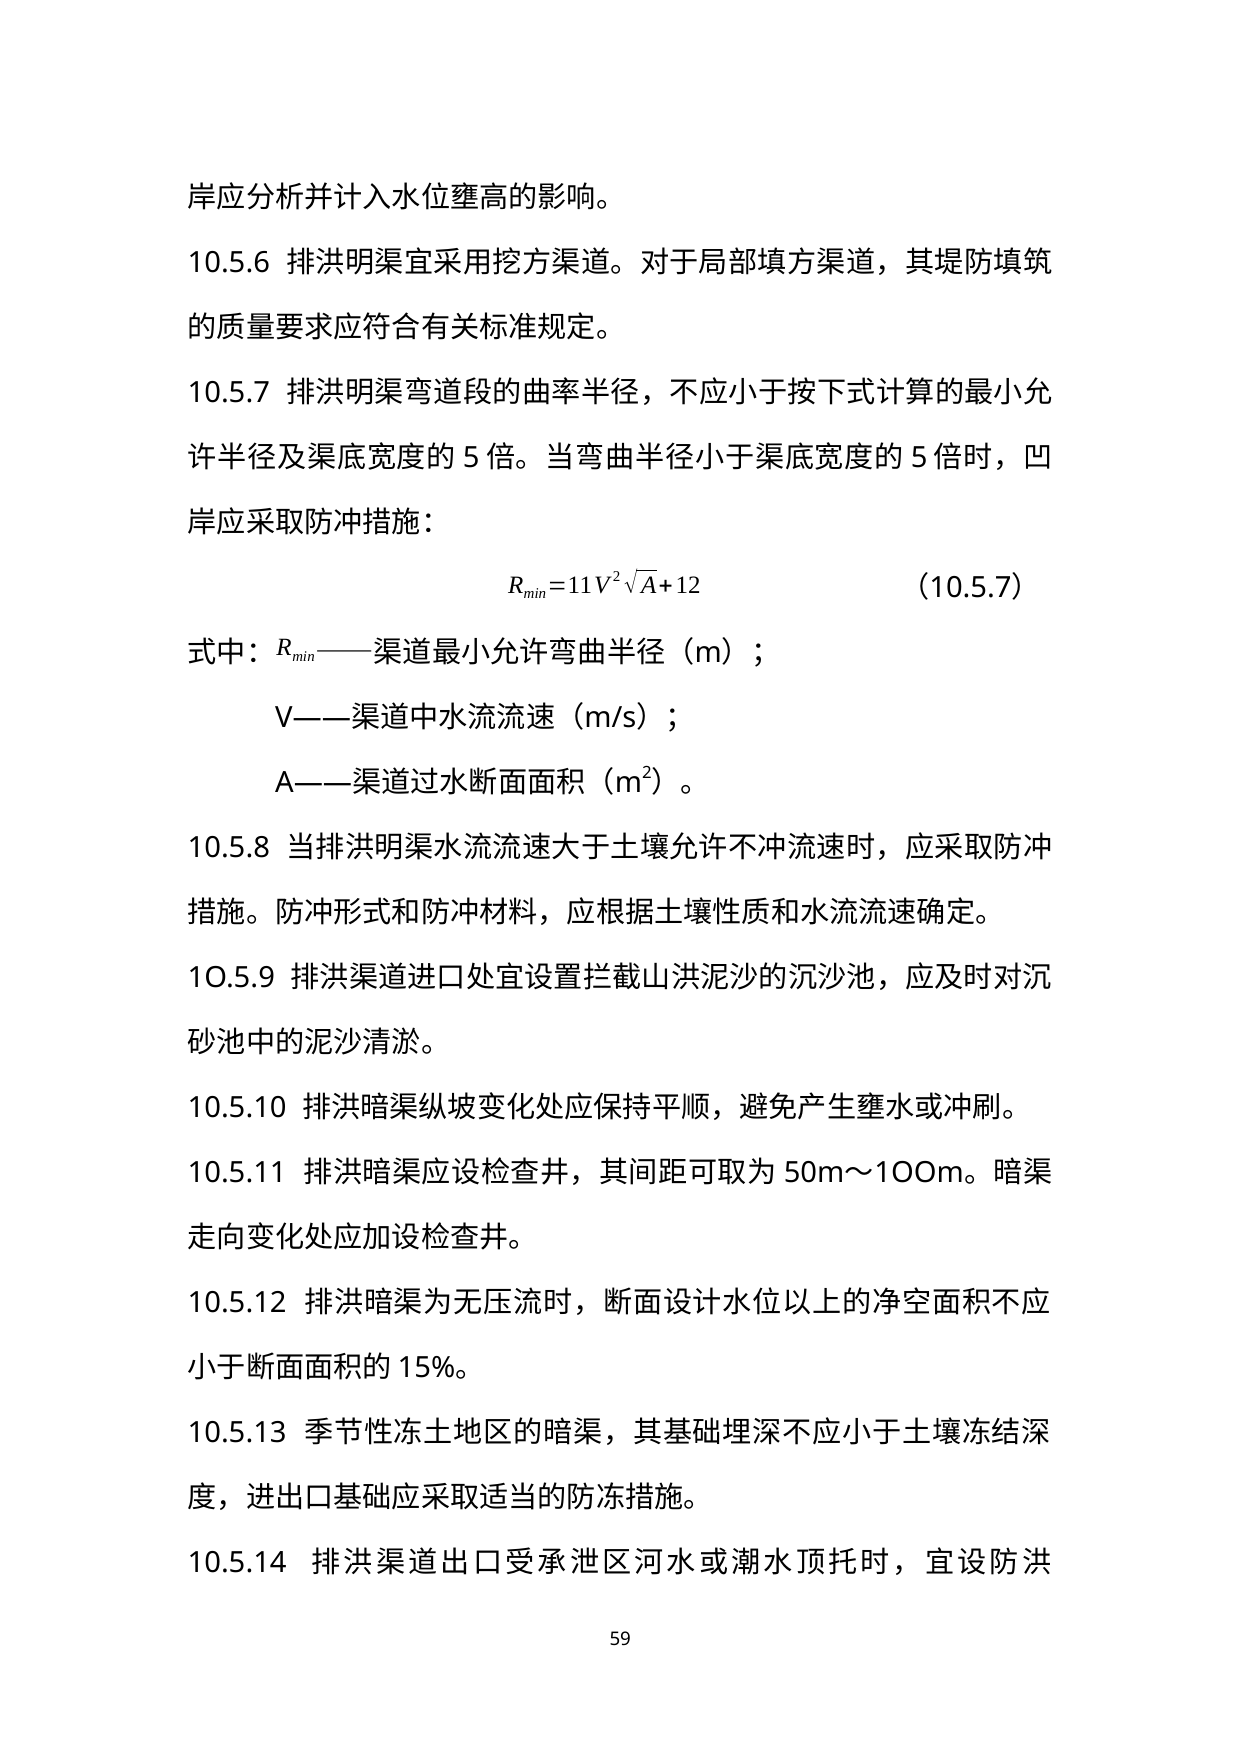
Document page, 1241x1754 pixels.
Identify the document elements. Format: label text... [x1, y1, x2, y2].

text 10.5.13 季节性冻土地区的暗渠，其基础埋深不应小于土壤冻结深度，进出口基础应采取适当的防冻措施。 [187, 1397, 1053, 1527]
text V——渠道中水流流速（m/s）； [187, 682, 1053, 747]
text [187, 162, 1053, 227]
text 10.5.8 当排洪明渠水流流速大于土壤允许不冲流速时，应采取防冲措施。防冲形式和防冲材料，应根据土壤性质和水流流速确定。 [187, 812, 1053, 942]
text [187, 1527, 1053, 1592]
text 10.5.10 排洪暗渠纵坡变化处应保持平顺，避免产生壅水或冲刷。 [187, 1072, 1053, 1137]
text （10.5.7） [187, 552, 1053, 617]
text 10.5.7 排洪明渠弯道段的曲率半径，不应小于按下式计算的最小允许半径及渠底宽度的5倍。当弯曲半径小于渠底宽度的5倍时，凹岸应采取防冲措施： [187, 357, 1053, 552]
text 10.5.6 排洪明渠宜采用挖方渠道。对于局部填方渠道，其堤防填筑的质量要求应符合有关标准规定。 [187, 227, 1053, 357]
text 10.5.12 排洪暗渠为无压流时，断面设计水位以上的净空面积不应小于断面面积的15%。 [187, 1267, 1053, 1397]
text 式中：——渠道最小允许弯曲半径（m）； [187, 617, 1053, 682]
text A——渠道过水断面面积（m2）。 [187, 747, 1053, 812]
text 10.5.11 排洪暗渠应设检查井，其间距可取为50m～1OOm。暗渠走向变化处应加设检查井。 [187, 1137, 1053, 1267]
text 1O.5.9 排洪渠道进口处宜设置拦截山洪泥沙的沉沙池，应及时对沉砂池中的泥沙清淤。 [187, 942, 1053, 1072]
